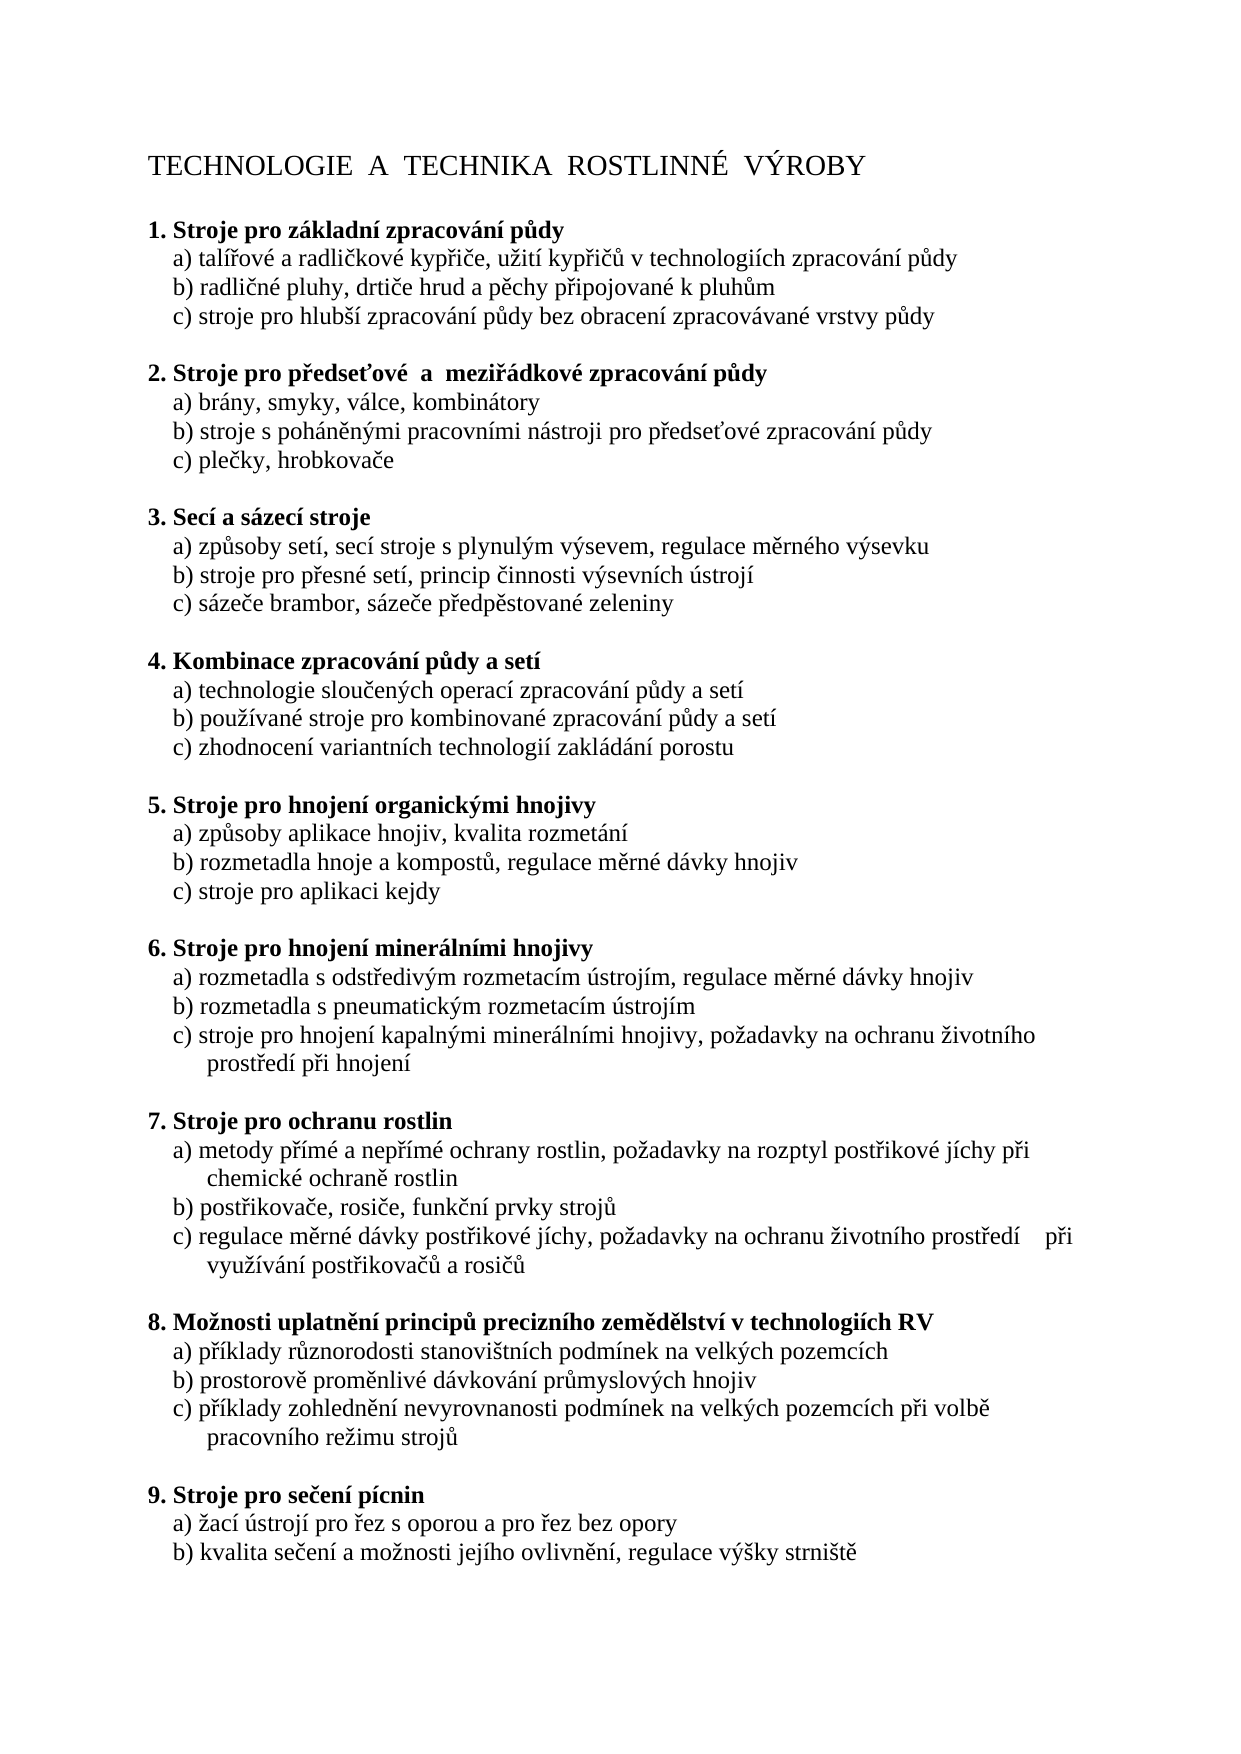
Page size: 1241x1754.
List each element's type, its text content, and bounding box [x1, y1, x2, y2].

text c) regulace měrné dávky postřikové jíchy, požadavky na ochranu životního prostředí při využívání postřikovačů a rosičů [148, 1221, 1093, 1278]
text 1. Stroje pro základní zpracování půdy [148, 215, 1093, 243]
text c) zhodnocení variantních technologií zakládání porostu [148, 732, 1093, 761]
text 3. Secí a sázecí stroje [148, 502, 1093, 531]
text a) technologie sloučených operací zpracování půdy a setí [148, 675, 1093, 703]
text 4. Kombinace zpracování půdy a setí [148, 646, 1093, 675]
text b) postřikovače, rosiče, funkční prvky strojů [148, 1192, 1093, 1221]
text a) žací ústrojí pro řez s oporou a pro řez bez opory [148, 1508, 1093, 1537]
subtitle TECHNOLOGIE A TECHNIKA ROSTLINNÉ VÝROBY [148, 148, 1093, 181]
text c) stroje pro hlubší zpracování půdy bez obracení zpracovávané vrstvy půdy [148, 301, 1093, 330]
text 5. Stroje pro hnojení organickými hnojivy [148, 790, 1093, 818]
text a) způsoby setí, secí stroje s plynulým výsevem, regulace měrného výsevku [148, 531, 1093, 560]
text 8. Možnosti uplatnění principů precizního zemědělství v technologiích RV [148, 1307, 1093, 1336]
text c) plečky, hrobkovače [148, 445, 1093, 473]
text b) stroje s poháněnými pracovními nástroji pro předseťové zpracování půdy [148, 416, 1093, 445]
text b) stroje pro přesné setí, princip činnosti výsevních ústrojí [148, 560, 1093, 588]
text c) sázeče brambor, sázeče předpěstované zeleniny [148, 588, 1093, 617]
text a) brány, smyky, válce, kombinátory [148, 387, 1093, 416]
text c) stroje pro hnojení kapalnými minerálními hnojivy, požadavky na ochranu životního prostředí při hnojení [148, 1020, 1093, 1077]
text a) metody přímé a nepřímé ochrany rostlin, požadavky na rozptyl postřikové jíchy při chemické ochraně rostlin [148, 1135, 1093, 1192]
text b) kvalita sečení a možnosti jejího ovlivnění, regulace výšky strniště [148, 1537, 1093, 1566]
text b) prostorově proměnlivé dávkování průmyslových hnojiv [148, 1365, 1093, 1393]
text b) radličné pluhy, drtiče hrud a pěchy připojované k pluhům [148, 272, 1093, 301]
text a) talířové a radličkové kypřiče, užití kypřičů v technologiích zpracování půdy [148, 243, 1093, 272]
text a) příklady různorodosti stanovištních podmínek na velkých pozemcích [148, 1336, 1093, 1365]
text a) způsoby aplikace hnojiv, kvalita rozmetání [148, 818, 1093, 847]
text 7. Stroje pro ochranu rostlin [148, 1106, 1093, 1135]
text 2. Stroje pro předseťové a meziřádkové zpracování půdy [148, 358, 1093, 387]
text b) rozmetadla hnoje a kompostů, regulace měrné dávky hnojiv [148, 847, 1093, 876]
text c) příklady zohlednění nevyrovnanosti podmínek na velkých pozemcích při volbě pracovního režimu strojů [148, 1393, 1093, 1451]
text a) rozmetadla s odstředivým rozmetacím ústrojím, regulace měrné dávky hnojiv [148, 962, 1093, 991]
text 6. Stroje pro hnojení minerálními hnojivy [148, 933, 1093, 962]
text 9. Stroje pro sečení pícnin [148, 1480, 1093, 1508]
text c) stroje pro aplikaci kejdy [148, 876, 1093, 905]
text b) rozmetadla s pneumatickým rozmetacím ústrojím [148, 991, 1093, 1020]
text b) používané stroje pro kombinované zpracování půdy a setí [148, 703, 1093, 732]
